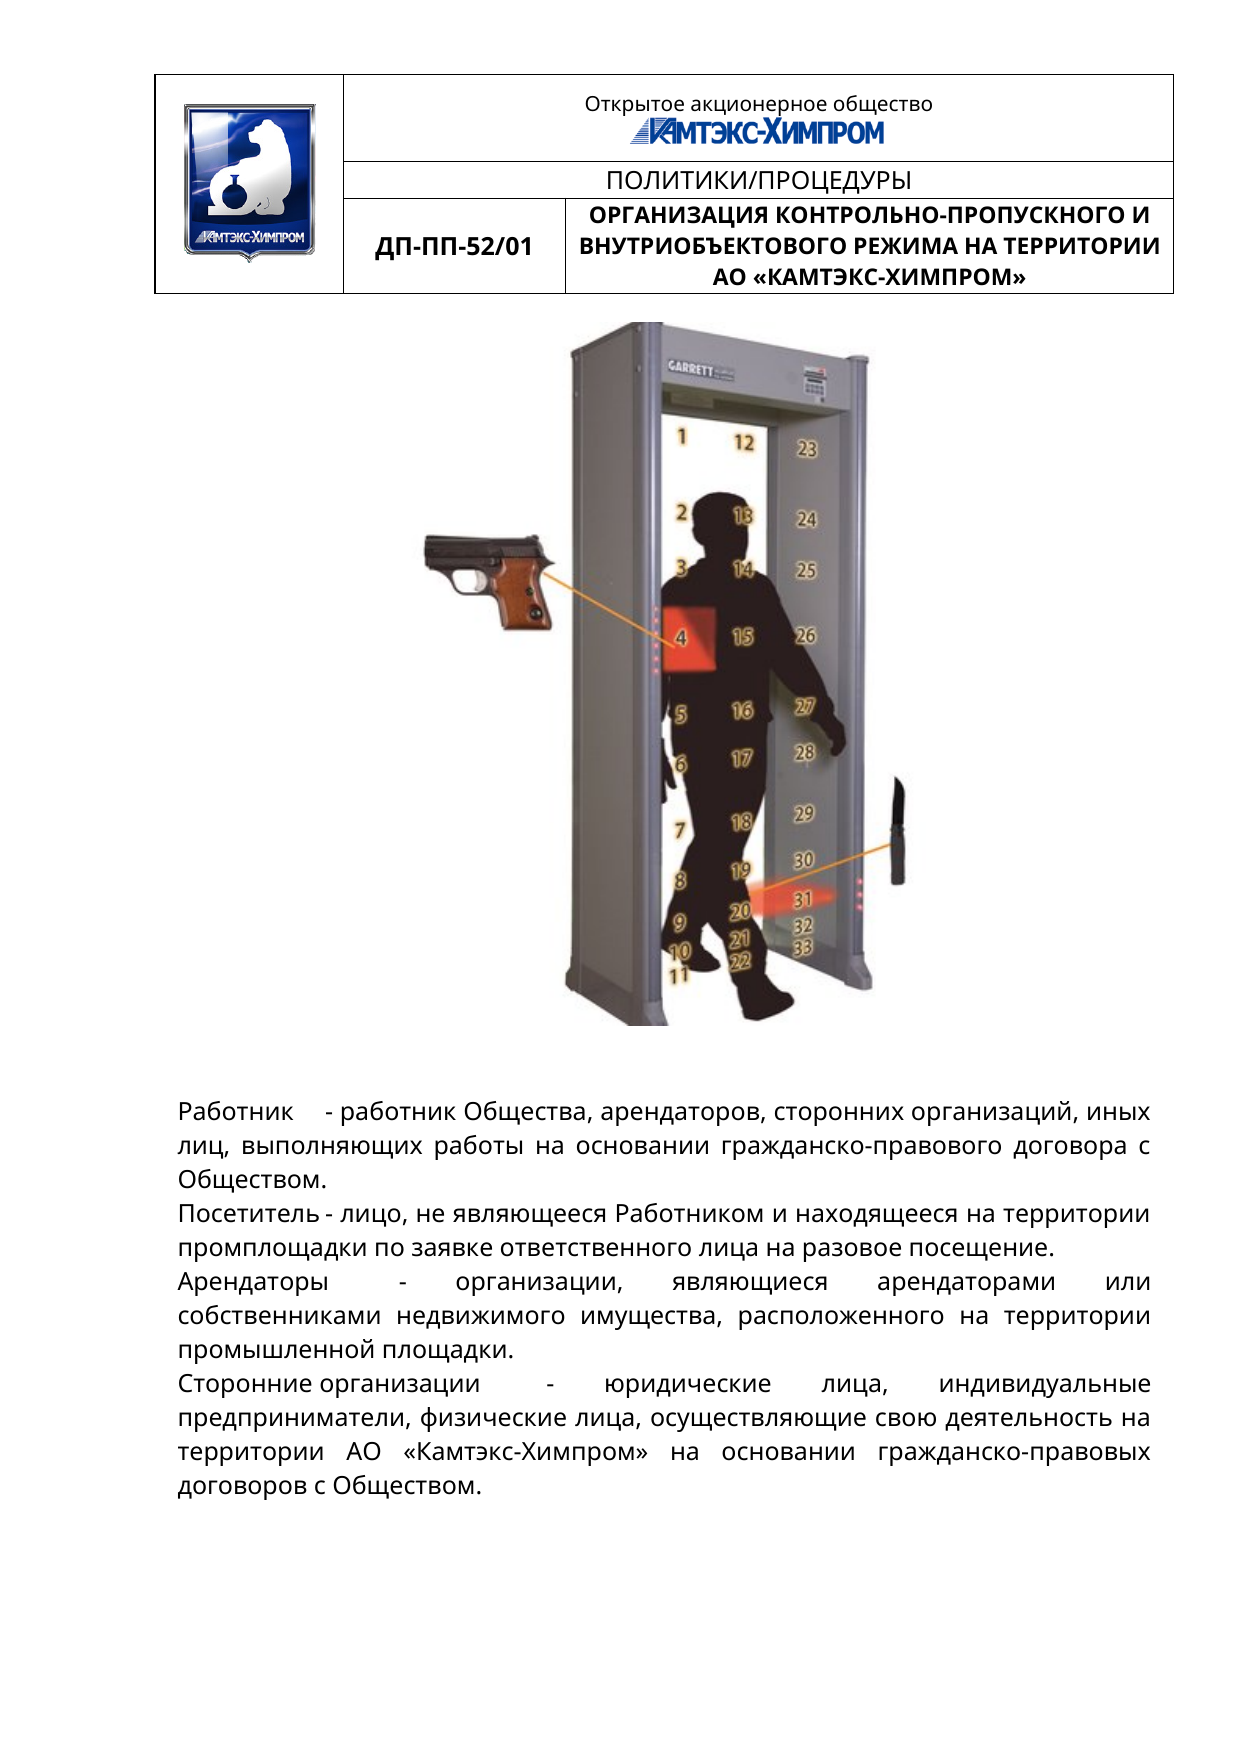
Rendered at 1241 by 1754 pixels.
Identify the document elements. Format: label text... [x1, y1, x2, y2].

picture [629, 117, 888, 144]
text Посетитель - лицо, не являющееся Работником и находящееся на территории промплощадки по заявке ответственного лица на разовое посещение. [177, 1196, 1152, 1264]
picture [400, 322, 929, 1026]
text Сторонние организации - юридические лица, индивидуальные предприниматели, физические лица, осуществляющие свою деятельность на территории АО «Камтэкс-Химпром» на основании гражданско-правовых договоров с Обществом. [177, 1366, 1152, 1502]
text Арендаторы - организации, являющиеся арендаторами или собственниками недвижимого имущества, расположенного на территории промышленной площадки. [177, 1264, 1152, 1366]
text Работник - работник Общества, арендаторов, сторонних организаций, иных лиц, выполняющих работы на основании гражданско-правового договора с Обществом. [177, 1093, 1152, 1196]
picture [182, 102, 317, 265]
